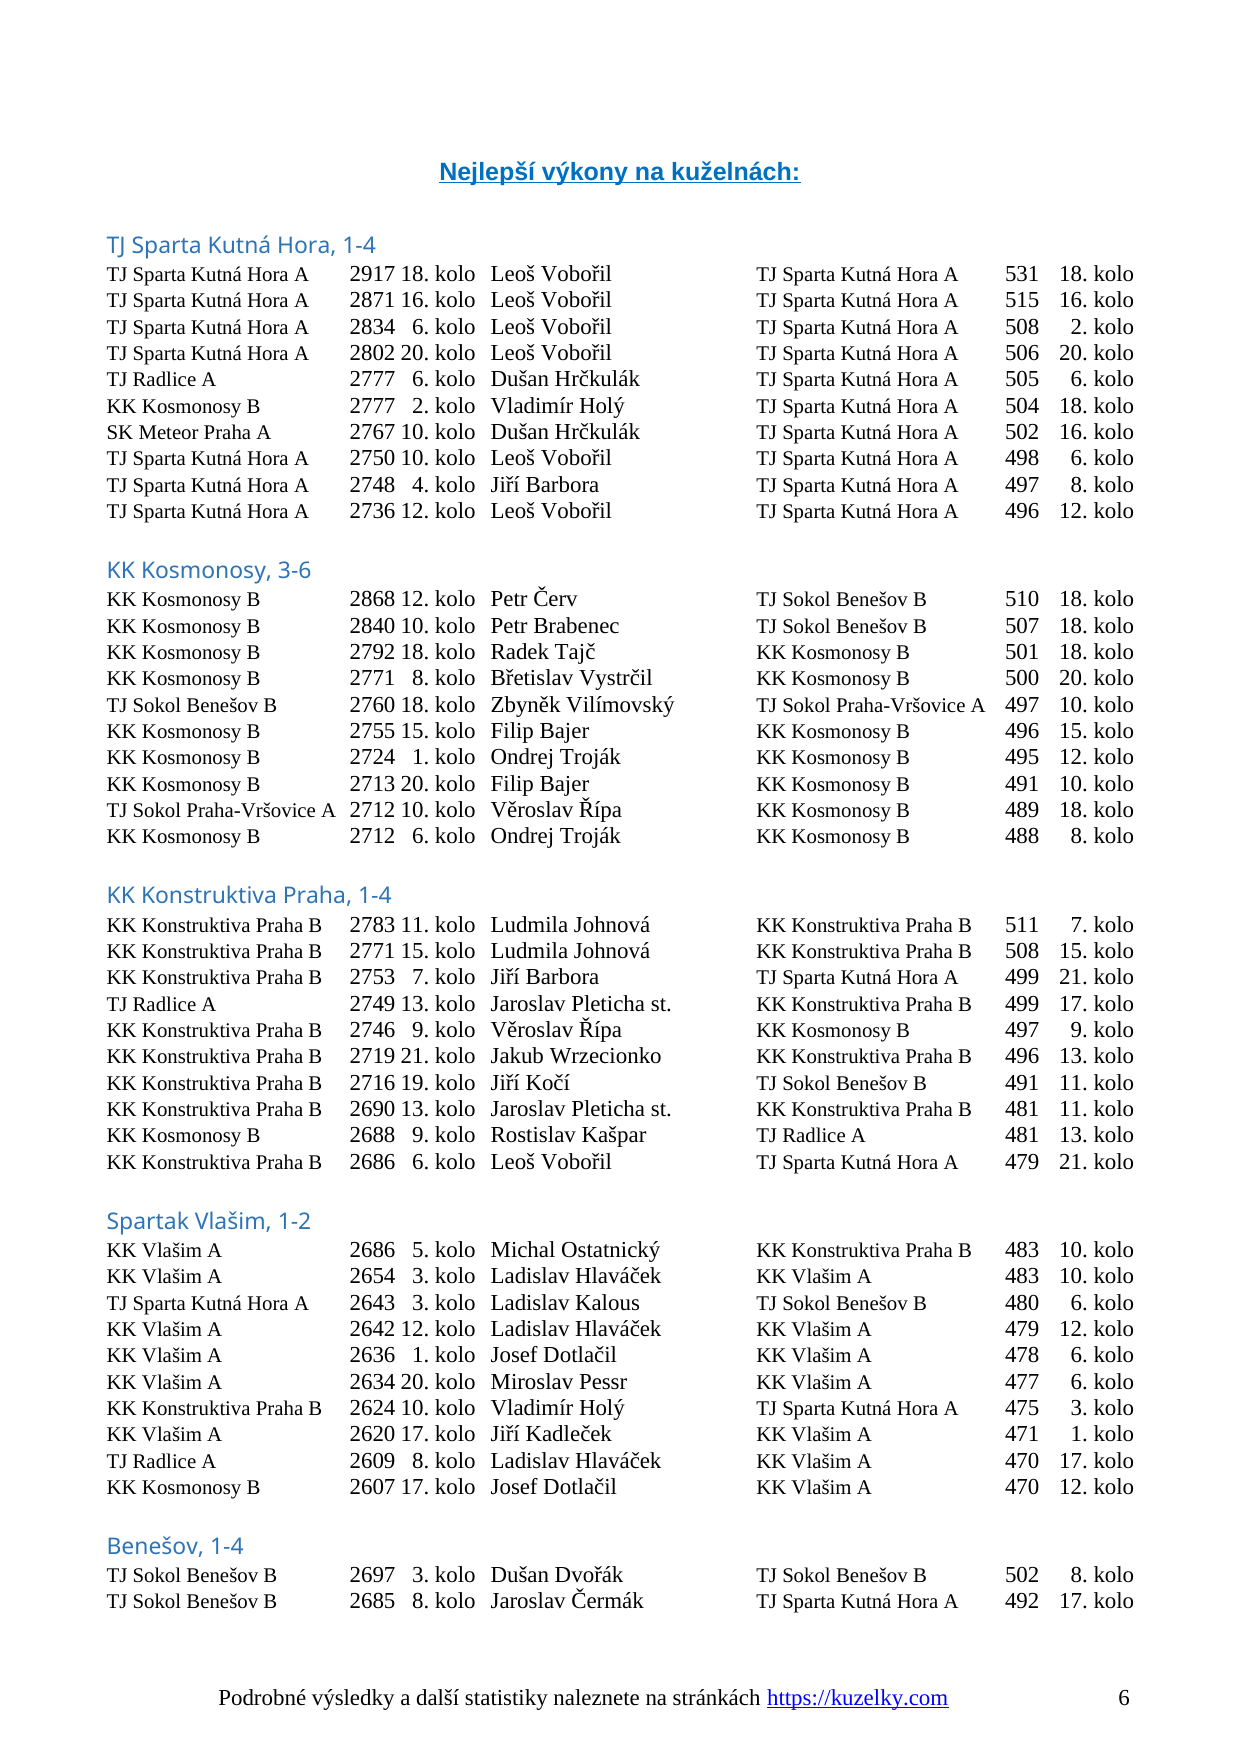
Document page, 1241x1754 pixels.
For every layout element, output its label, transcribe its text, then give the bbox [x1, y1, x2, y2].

text TJ Sokol Benešov B 2697 3. kolo Dušan Dvořák TJ Sokol Benešov B 502 8. kolo [106, 1561, 1134, 1588]
text KK Kosmonosy B 2777 2. kolo Vladimír Holý TJ Sparta Kutná Hora A 504 18. kolo [106, 392, 1134, 418]
text KK Vlašim A 2634 20. kolo Miroslav Pessr KK Vlašim A 477 6. kolo [106, 1368, 1134, 1394]
text KK Kosmonosy B 2724 1. kolo Ondrej Troják KK Kosmonosy B 495 12. kolo [106, 743, 1134, 770]
text KK Kosmonosy B 2713 20. kolo Filip Bajer KK Kosmonosy B 491 10. kolo [106, 770, 1134, 796]
subtitle Benešov, 1-4 [106, 1530, 1134, 1561]
text KK Kosmonosy B 2868 12. kolo Petr Červ TJ Sokol Benešov B 510 18. kolo [106, 585, 1134, 612]
text TJ Sparta Kutná Hora A 2643 3. kolo Ladislav Kalous TJ Sokol Benešov B 480 6. kolo [106, 1289, 1134, 1315]
text TJ Sokol Benešov B 2685 8. kolo Jaroslav Čermák TJ Sparta Kutná Hora A 492 17. kolo [106, 1588, 1134, 1614]
text KK Kosmonosy B 2712 6. kolo Ondrej Troják KK Kosmonosy B 488 8. kolo [106, 822, 1134, 849]
text TJ Sparta Kutná Hora A 2748 4. kolo Jiří Barbora TJ Sparta Kutná Hora A 497 8. kolo [106, 471, 1134, 497]
text KK Kosmonosy B 2688 9. kolo Rostislav Kašpar TJ Radlice A 481 13. kolo [106, 1121, 1134, 1148]
text TJ Sokol Benešov B 2760 18. kolo Zbyněk Vilímovský TJ Sokol Praha-Vršovice A 497 10. kolo [106, 691, 1134, 717]
subtitle TJ Sparta Kutná Hora, 1-4 [106, 229, 1134, 260]
text KK Konstruktiva Praha B 2753 7. kolo Jiří Barbora TJ Sparta Kutná Hora A 499 21. kolo [106, 963, 1134, 990]
text KK Vlašim A 2636 1. kolo Josef Dotlačil KK Vlašim A 478 6. kolo [106, 1341, 1134, 1368]
text KK Kosmonosy B 2755 15. kolo Filip Bajer KK Kosmonosy B 496 15. kolo [106, 717, 1134, 743]
text KK Kosmonosy B 2607 17. kolo Josef Dotlačil KK Vlašim A 470 12. kolo [106, 1473, 1134, 1499]
text KK Konstruktiva Praha B 2716 19. kolo Jiří Kočí TJ Sokol Benešov B 491 11. kolo [106, 1069, 1134, 1095]
text KK Konstruktiva Praha B 2746 9. kolo Věroslav Řípa KK Kosmonosy B 497 9. kolo [106, 1016, 1134, 1042]
text KK Konstruktiva Praha B 2686 6. kolo Leoš Vobořil TJ Sparta Kutná Hora A 479 21. kolo [106, 1148, 1134, 1174]
text TJ Radlice A 2777 6. kolo Dušan Hrčkulák TJ Sparta Kutná Hora A 505 6. kolo [106, 365, 1134, 392]
text KK Vlašim A 2686 5. kolo Michal Ostatnický KK Konstruktiva Praha B 483 10. kolo [106, 1236, 1134, 1262]
text KK Konstruktiva Praha B 2690 13. kolo Jaroslav Pleticha st. KK Konstruktiva Praha B 481 11. kolo [106, 1095, 1134, 1121]
text TJ Sparta Kutná Hora A 2802 20. kolo Leoš Vobořil TJ Sparta Kutná Hora A 506 20. kolo [106, 339, 1134, 365]
text TJ Sokol Praha-Vršovice A 2712 10. kolo Věroslav Řípa KK Kosmonosy B 489 18. kolo [106, 796, 1134, 822]
text TJ Radlice A 2749 13. kolo Jaroslav Pleticha st. KK Konstruktiva Praha B 499 17. kolo [106, 990, 1134, 1016]
text KK Konstruktiva Praha B 2624 10. kolo Vladimír Holý TJ Sparta Kutná Hora A 475 3. kolo [106, 1394, 1134, 1420]
text KK Konstruktiva Praha B 2719 21. kolo Jakub Wrzecionko KK Konstruktiva Praha B 496 13. kolo [106, 1042, 1134, 1069]
text KK Kosmonosy B 2771 8. kolo Břetislav Vystrčil KK Kosmonosy B 500 20. kolo [106, 664, 1134, 691]
text TJ Sparta Kutná Hora A 2917 18. kolo Leoš Vobořil TJ Sparta Kutná Hora A 531 18. kolo [106, 260, 1134, 286]
subtitle KK Kosmonosy, 3-6 [106, 554, 1134, 585]
text TJ Sparta Kutná Hora A 2834 6. kolo Leoš Vobořil TJ Sparta Kutná Hora A 508 2. kolo [106, 313, 1134, 339]
text TJ Sparta Kutná Hora A 2871 16. kolo Leoš Vobořil TJ Sparta Kutná Hora A 515 16. kolo [106, 286, 1134, 313]
text Nejlepší výkony na kuželnách: [94, 157, 1145, 186]
subtitle KK Konstruktiva Praha, 1-4 [106, 879, 1134, 911]
text KK Konstruktiva Praha B 2783 11. kolo Ludmila Johnová KK Konstruktiva Praha B 511 7. kolo [106, 911, 1134, 937]
text KK Vlašim A 2620 17. kolo Jiří Kadleček KK Vlašim A 471 1. kolo [106, 1420, 1134, 1447]
text SK Meteor Praha A 2767 10. kolo Dušan Hrčkulák TJ Sparta Kutná Hora A 502 16. kolo [106, 418, 1134, 444]
text TJ Radlice A 2609 8. kolo Ladislav Hlaváček KK Vlašim A 470 17. kolo [106, 1447, 1134, 1473]
text TJ Sparta Kutná Hora A 2736 12. kolo Leoš Vobořil TJ Sparta Kutná Hora A 496 12. kolo [106, 497, 1134, 523]
text KK Kosmonosy B 2840 10. kolo Petr Brabenec TJ Sokol Benešov B 507 18. kolo [106, 612, 1134, 638]
text KK Vlašim A 2654 3. kolo Ladislav Hlaváček KK Vlašim A 483 10. kolo [106, 1262, 1134, 1289]
subtitle Spartak Vlašim, 1-2 [106, 1205, 1134, 1236]
text KK Kosmonosy B 2792 18. kolo Radek Tajč KK Kosmonosy B 501 18. kolo [106, 638, 1134, 664]
text KK Konstruktiva Praha B 2771 15. kolo Ludmila Johnová KK Konstruktiva Praha B 508 15. kolo [106, 937, 1134, 963]
text TJ Sparta Kutná Hora A 2750 10. kolo Leoš Vobořil TJ Sparta Kutná Hora A 498 6. kolo [106, 444, 1134, 471]
text KK Vlašim A 2642 12. kolo Ladislav Hlaváček KK Vlašim A 479 12. kolo [106, 1315, 1134, 1341]
